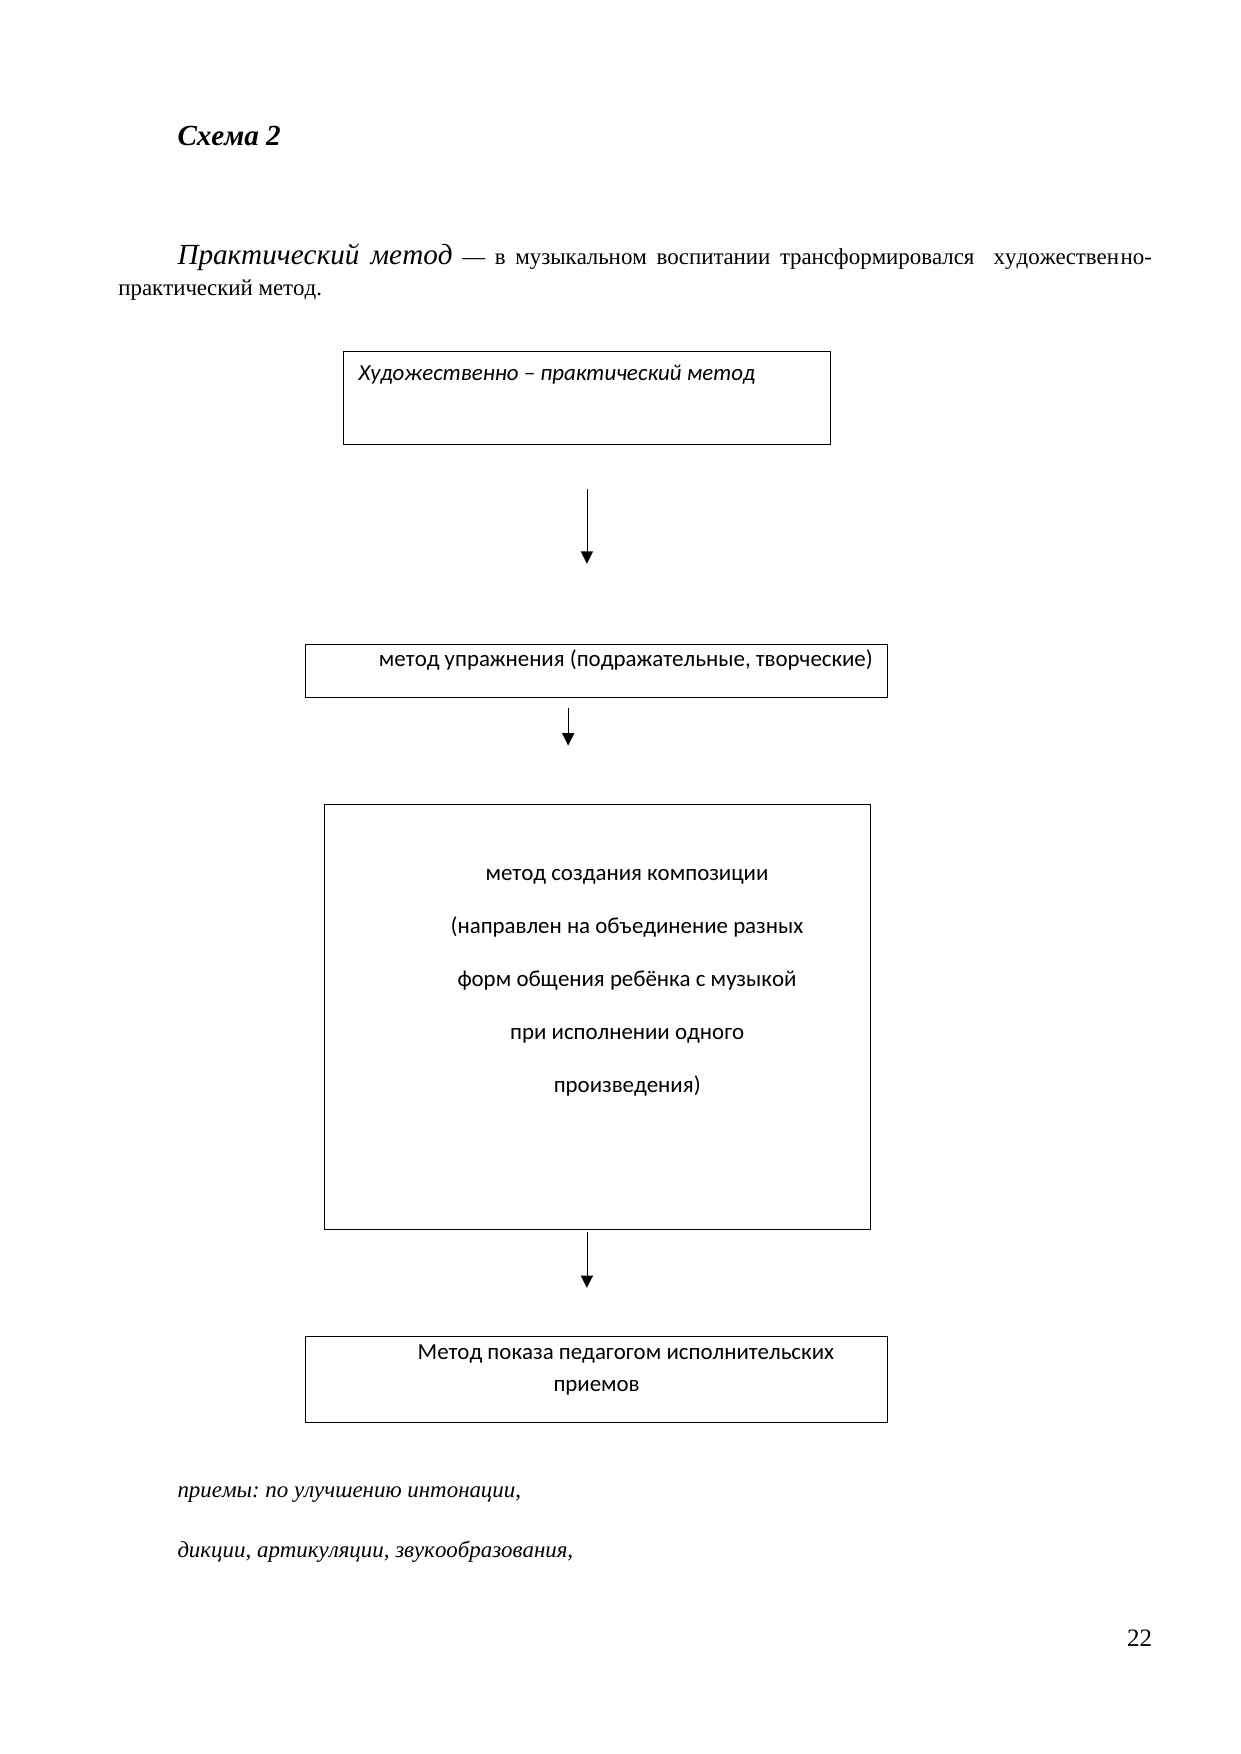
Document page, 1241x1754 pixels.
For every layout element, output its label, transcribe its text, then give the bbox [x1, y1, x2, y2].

text Схема 2 [118, 118, 1152, 152]
table_header метод создания композиции (направлен на объединение разных форм общения ребёнка с музыкой при исполнении одного произведения) [325, 805, 870, 1229]
text дикции, артикуляции, звукообразования, [118, 1537, 1152, 1563]
text приемы: по улучшению интонации, [118, 1476, 1152, 1503]
text Практический метод — в музыкальном воспитании трансформировался художественно-практический метод. [118, 237, 1152, 301]
table_header Метод показа педагогом исполнительских приемов [306, 1337, 887, 1422]
table_header метод упражнения (подражательные, творческие) [306, 645, 887, 697]
